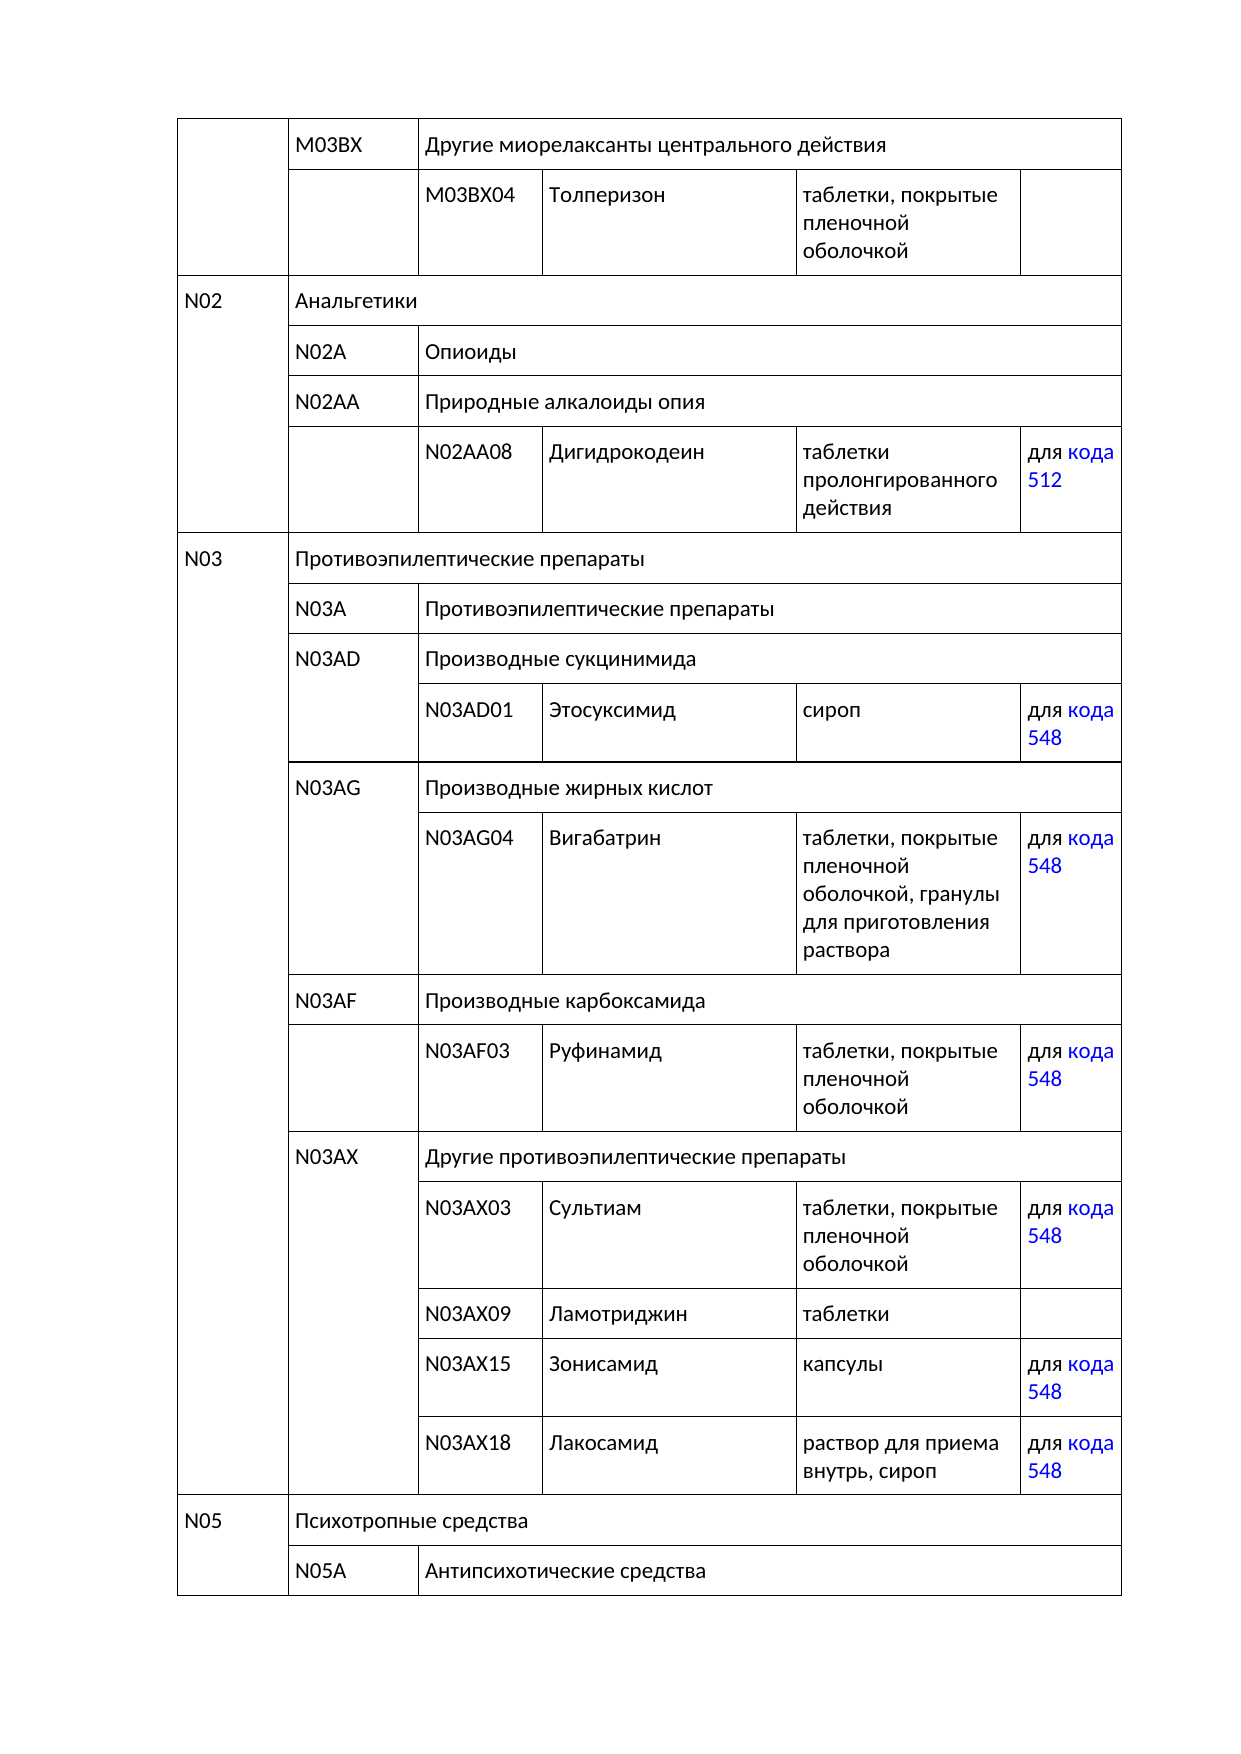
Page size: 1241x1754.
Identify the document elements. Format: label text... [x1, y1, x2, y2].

table_cell Другие противоэпилептические препараты [419, 1132, 1121, 1181]
table_cell Противоэпилептические препараты [419, 584, 1121, 633]
table_cell для кода 512 [1021, 427, 1121, 532]
table_cell для кода 548 [1021, 813, 1121, 974]
table_cell Дигидрокодеин [543, 427, 796, 532]
table_cell сироп [797, 684, 1020, 761]
table_cell таблетки [797, 1289, 1020, 1338]
table_cell для кода 548 [1021, 1182, 1121, 1287]
table_cell Производные жирных кислот [419, 763, 1121, 812]
table_cell Природные алкалоиды опия [419, 376, 1121, 426]
table_cell Психотропные средства [289, 1495, 1121, 1545]
table_cell N03AX03 [419, 1182, 542, 1287]
table_cell N02AA [289, 376, 418, 426]
table_cell для кода 548 [1021, 1025, 1121, 1131]
table_cell N02AA08 [419, 427, 542, 532]
table_cell Опиоиды [419, 326, 1121, 375]
table_cell таблетки, покрытые пленочной оболочкой [797, 170, 1020, 275]
table_cell [289, 170, 418, 275]
table_cell N03AX09 [419, 1289, 542, 1338]
table_cell N02A [289, 326, 418, 375]
table_cell M03BX04 [419, 170, 542, 275]
table_cell таблетки, покрытые пленочной оболочкой [797, 1182, 1020, 1287]
table_cell Антипсихотические средства [419, 1546, 1121, 1595]
table_cell N03AD [289, 634, 418, 761]
table_cell Анальгетики [289, 276, 1121, 325]
table_cell раствор для приема внутрь, сироп [797, 1417, 1020, 1494]
table_cell [289, 427, 418, 532]
table_cell Лакосамид [543, 1417, 796, 1494]
table_cell N03A [289, 584, 418, 633]
table_cell N03AF [289, 975, 418, 1024]
table_cell для кода 548 [1021, 1417, 1121, 1494]
table_cell для кода 548 [1021, 1339, 1121, 1416]
table_cell Этосуксимид [543, 684, 796, 761]
table_cell N03AD01 [419, 684, 542, 761]
table_cell [1021, 170, 1121, 275]
table_cell N05 [178, 1495, 288, 1595]
table_cell N03 [178, 533, 288, 1494]
table_cell N03AG04 [419, 813, 542, 974]
table_cell Сультиам [543, 1182, 796, 1287]
table_cell Вигабатрин [543, 813, 796, 974]
table_cell капсулы [797, 1339, 1020, 1416]
table_cell Толперизон [543, 170, 796, 275]
table_cell таблетки пролонгированного действия [797, 427, 1020, 532]
table_cell N02 [178, 276, 288, 532]
table_cell N03AG [289, 763, 418, 974]
table_cell N03AF03 [419, 1025, 542, 1131]
table_cell N05A [289, 1546, 418, 1595]
table_cell Руфинамид [543, 1025, 796, 1131]
table_cell Производные сукцинимида [419, 634, 1121, 683]
table_cell для кода 548 [1021, 684, 1121, 761]
table_cell таблетки, покрытые пленочной оболочкой [797, 1025, 1020, 1131]
table_cell [1021, 1289, 1121, 1338]
table_cell Противоэпилептические препараты [289, 533, 1121, 582]
table_cell [289, 1025, 418, 1131]
table_cell Зонисамид [543, 1339, 796, 1416]
table_cell Производные карбоксамида [419, 975, 1121, 1024]
table_cell N03AX15 [419, 1339, 542, 1416]
table_cell Другие миорелаксанты центрального действия [419, 119, 1121, 168]
table_cell Ламотриджин [543, 1289, 796, 1338]
table_cell таблетки, покрытые пленочной оболочкой, гранулы для приготовления раствора [797, 813, 1020, 974]
table_cell N03AX [289, 1132, 418, 1494]
table_cell M03BX [289, 119, 418, 168]
table_cell N03AX18 [419, 1417, 542, 1494]
